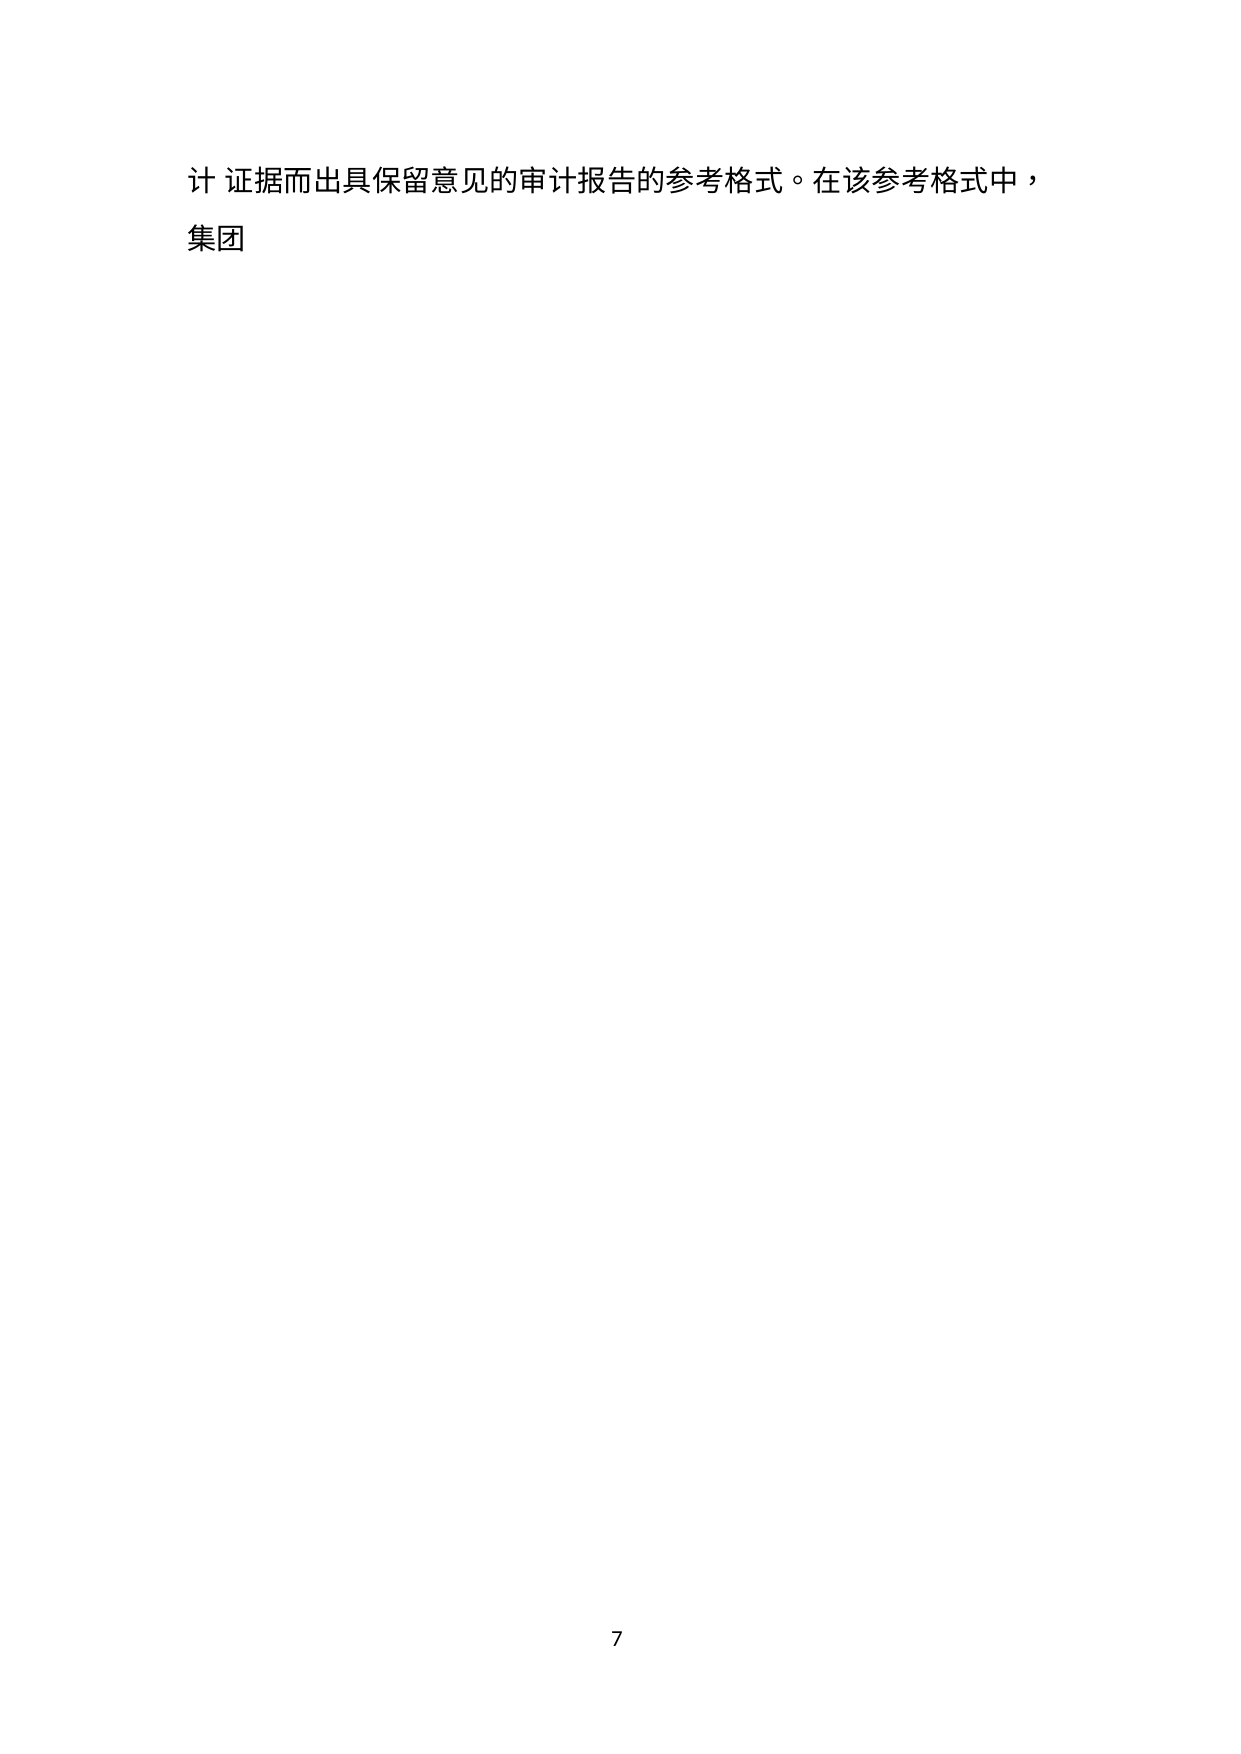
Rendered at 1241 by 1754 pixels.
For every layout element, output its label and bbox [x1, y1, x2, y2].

text [187, 160, 1053, 258]
